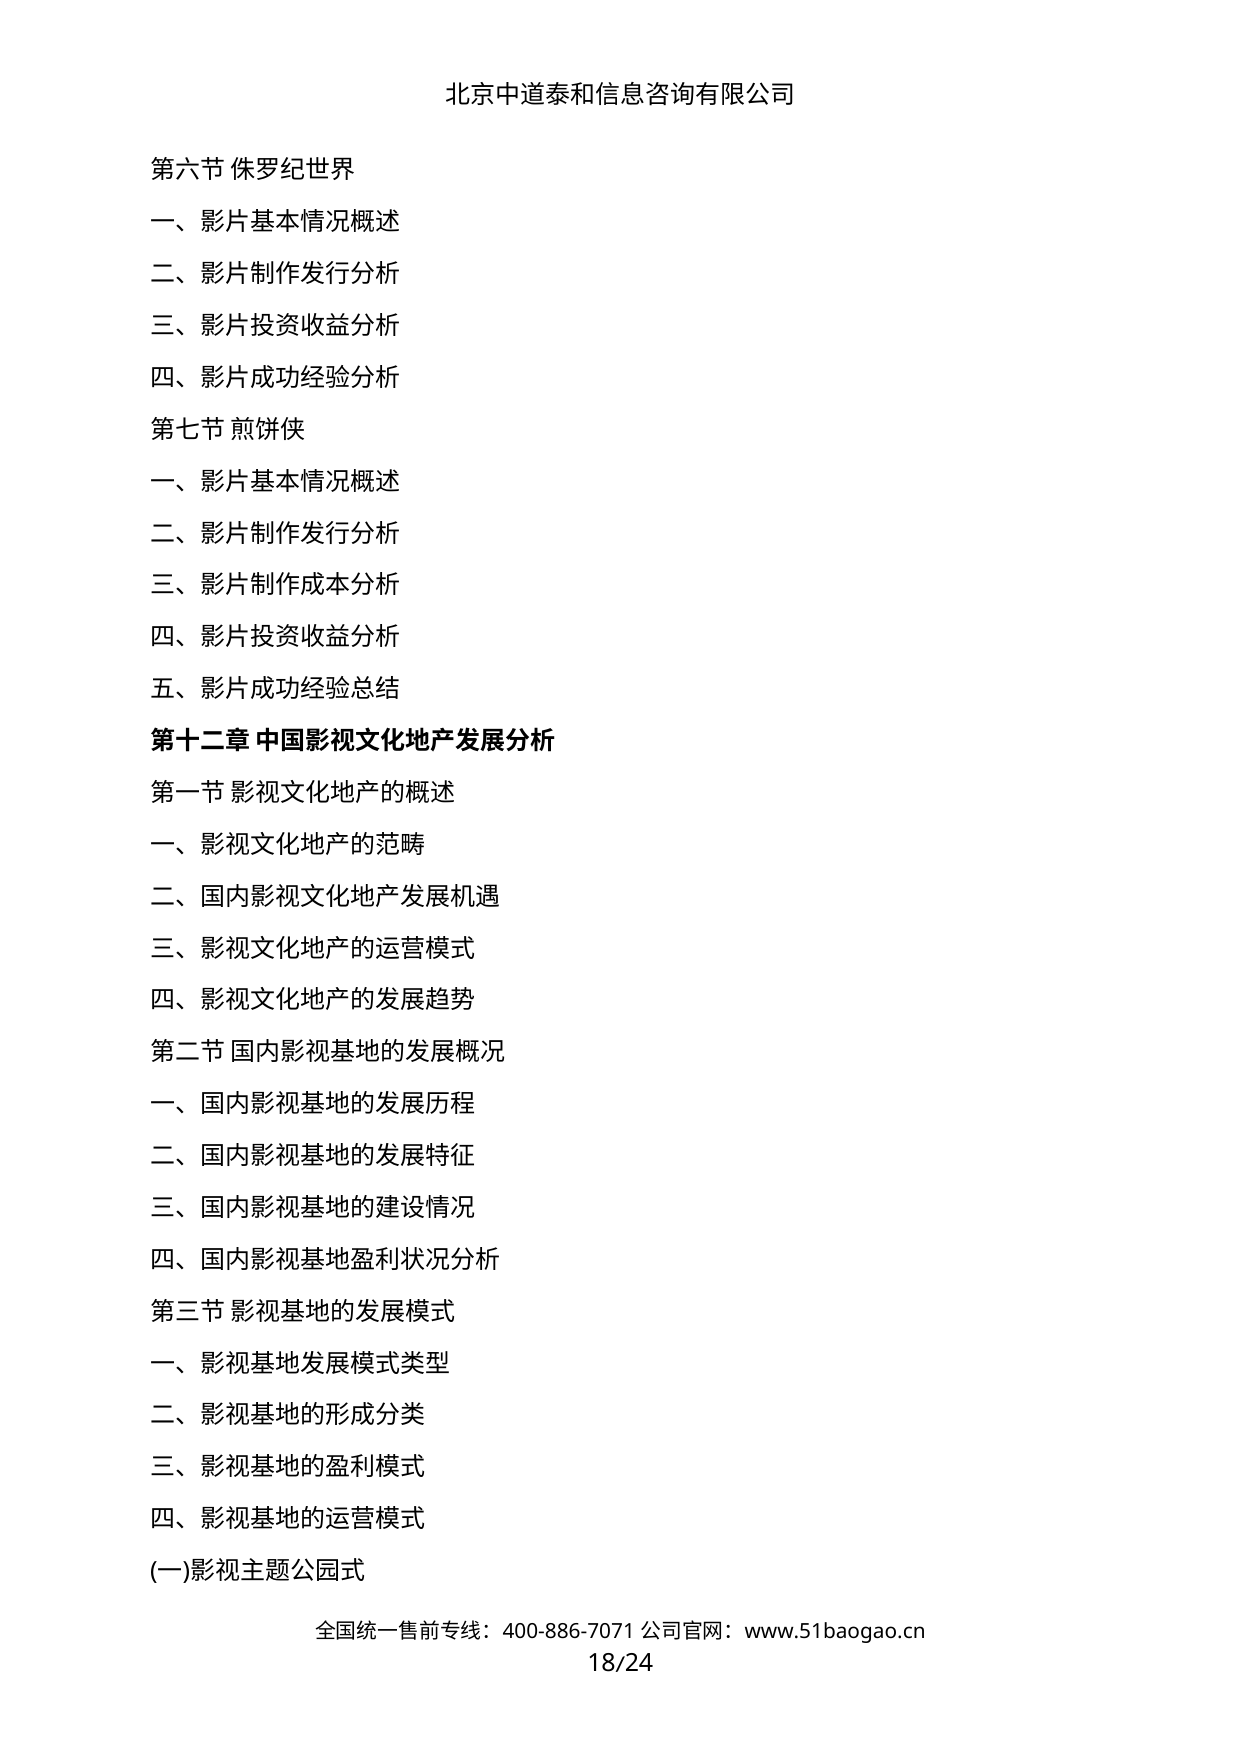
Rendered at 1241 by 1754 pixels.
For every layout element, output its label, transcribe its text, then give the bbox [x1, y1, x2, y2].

text 第六节 侏罗纪世界 [150, 150, 1090, 186]
text 四、影视文化地产的发展趋势 [150, 980, 1090, 1016]
text 二、国内影视基地的发展特征 [150, 1136, 1090, 1172]
text 第二节 国内影视基地的发展概况 [150, 1032, 1090, 1068]
text 三、国内影视基地的建设情况 [150, 1187, 1090, 1224]
text (一)影视主题公园式 [150, 1551, 1090, 1587]
text 三、影片投资收益分析 [150, 306, 1090, 342]
text 第一节 影视文化地产的概述 [150, 772, 1090, 809]
text 一、影视文化地产的范畴 [150, 824, 1090, 861]
text 四、国内影视基地盈利状况分析 [150, 1239, 1090, 1276]
text 第十二章 中国影视文化地产发展分析 [150, 721, 1090, 757]
text 四、影片投资收益分析 [150, 617, 1090, 653]
text 二、影视基地的形成分类 [150, 1395, 1090, 1431]
text 一、国内影视基地的发展历程 [150, 1084, 1090, 1120]
text 一、影片基本情况概述 [150, 202, 1090, 238]
text 五、影片成功经验总结 [150, 669, 1090, 705]
text 二、国内影视文化地产发展机遇 [150, 876, 1090, 912]
text 二、影片制作发行分析 [150, 254, 1090, 290]
text 一、影视基地发展模式类型 [150, 1343, 1090, 1379]
text 三、影视基地的盈利模式 [150, 1447, 1090, 1483]
text 四、影视基地的运营模式 [150, 1499, 1090, 1535]
text 第七节 煎饼侠 [150, 409, 1090, 446]
text 三、影片制作成本分析 [150, 565, 1090, 601]
text 二、影片制作发行分析 [150, 513, 1090, 549]
text 三、影视文化地产的运营模式 [150, 928, 1090, 964]
text 第三节 影视基地的发展模式 [150, 1291, 1090, 1327]
text 一、影片基本情况概述 [150, 461, 1090, 497]
text 四、影片成功经验分析 [150, 357, 1090, 394]
